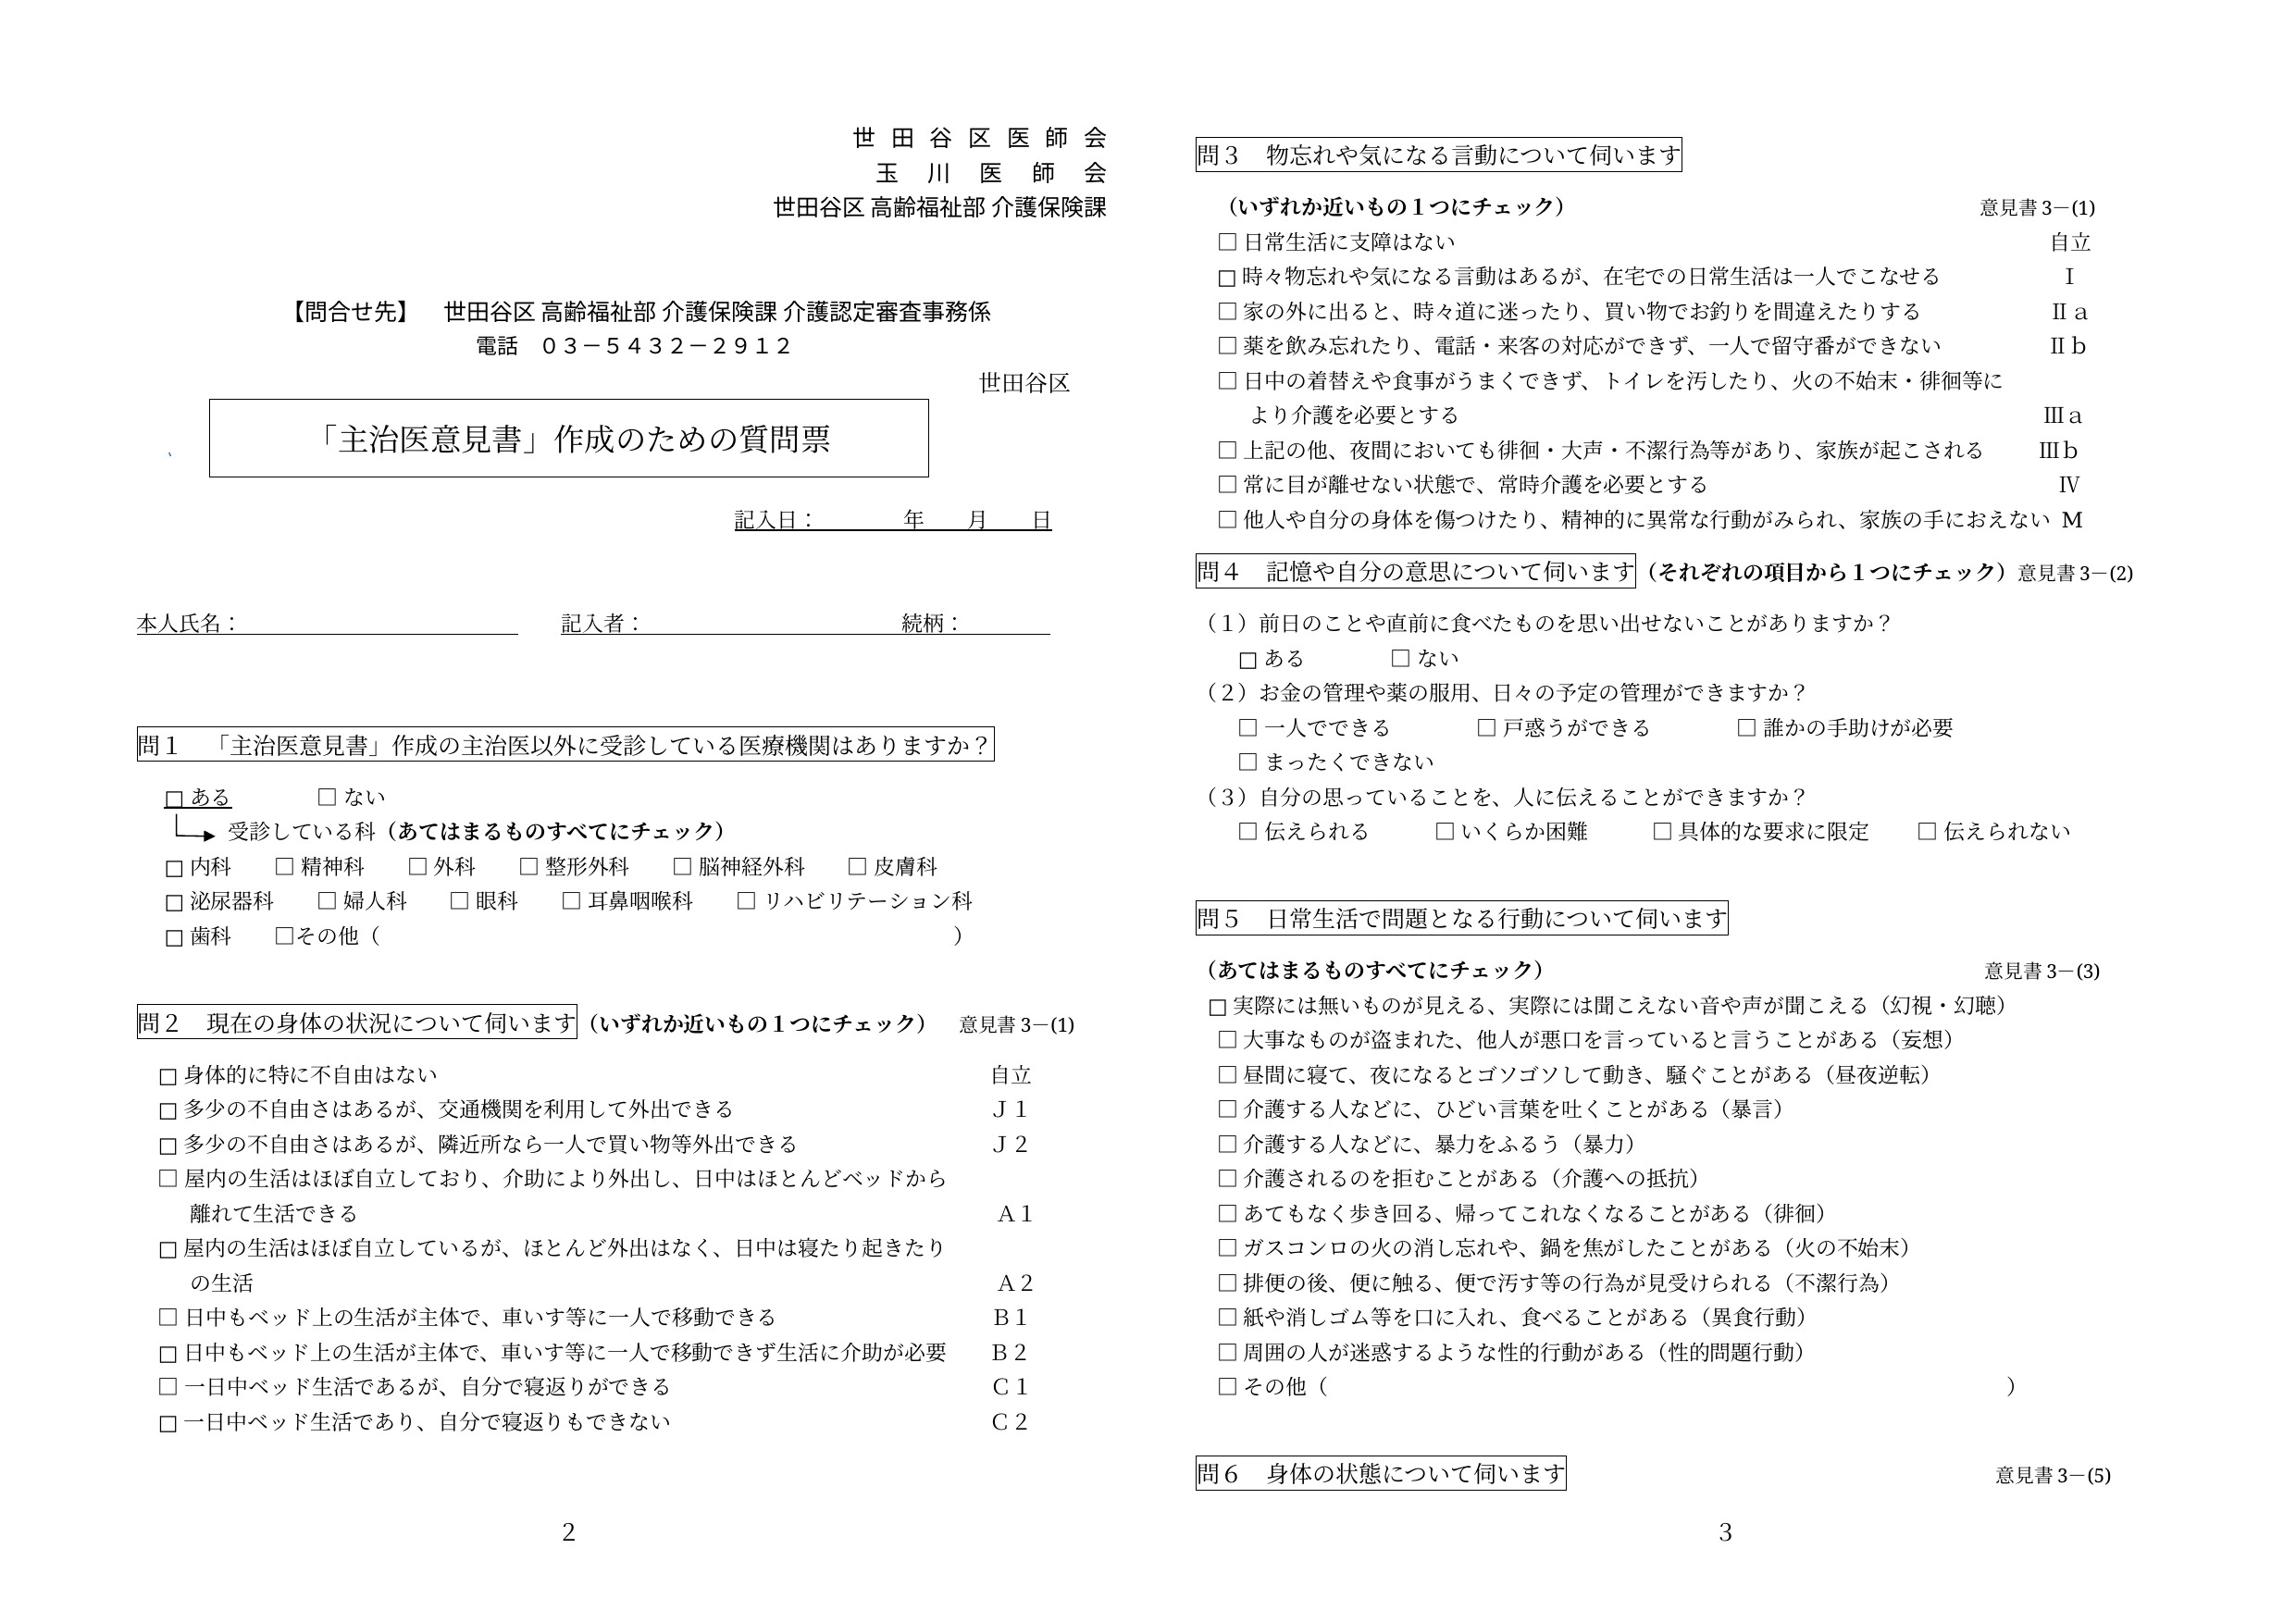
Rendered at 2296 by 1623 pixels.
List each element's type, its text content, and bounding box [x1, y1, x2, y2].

text □ 昼間に寝て、夜になるとゴソゴソして動き、騒ぐことがある（昼夜逆転） [1196, 1057, 2140, 1091]
text □ 周囲の人が迷惑するような性的行動がある（性的問題行動） [1196, 1334, 2140, 1369]
text （３）自分の思っていることを、人に伝えることができますか？ [1196, 779, 2186, 813]
text □ まったくできない [1196, 744, 2186, 779]
text □ 内科 □ 精神科 □ 外科 □ 整形外科 □ 脳神経外科 □ 皮膚科 [137, 849, 1127, 883]
text □ あてもなく歩き回る、帰ってこれなくなることがある（徘徊） [1196, 1196, 2140, 1230]
text □ 泌尿器科 □ 婦人科 □ 眼科 □ 耳鼻咽喉科 □ リハビリテーション科 [137, 883, 1127, 918]
text 【問合せ先】 世田谷区 高齢福祉部 介護保険課 介護認定審査事務係 [125, 293, 1107, 328]
text □ 大事なものが盗まれた、他人が悪口を言っていると言うことがある（妄想） [1196, 1022, 2140, 1057]
text □ 歯科 □その他（ ） [137, 918, 1127, 952]
text □ 常に目が離せない状態で、常時介護を必要とする Ⅳ [1196, 466, 2186, 502]
text □ 他人や自分の身体を傷つけたり、精神的に異常な行動がみられ、家族の手におえない Ⅿ [1196, 502, 2200, 536]
text □ 日中の着替えや食事がうまくできず、トイレを汚したり、火の不始末・徘徊等に [1196, 363, 2186, 397]
text 問６ 身体の状態について伺います 意見書3－(5) [1196, 1438, 2200, 1507]
text □ その他（ ） [1196, 1369, 2140, 1404]
text 問２ 現在の身体の状況について伺います（いずれか近いもの１つにチェック） 意見書3－(1) [109, 987, 1127, 1057]
text （あてはまるものすべてにチェック） 意見書3－(3) [1196, 952, 2200, 987]
text 問４ 記憶や自分の意思について伺います（それぞれの項目から１つにチェック）意見書3－(2) [1196, 536, 2214, 605]
text □ 紙や消しゴム等を口に入れ、食べることがある（異食行動） [1196, 1299, 2140, 1334]
text 世田谷区医師会 [125, 119, 1107, 155]
text □ 排便の後、便に触る、便で汚す等の行為が見受けられる（不潔行為） [1196, 1265, 2140, 1299]
text 記入日： 年 月 日 [109, 502, 1052, 536]
text 受診している科（あてはまるものすべてにチェック） [137, 813, 1084, 849]
text 世田谷区 高齢福祉部 介護保険課 [125, 189, 1107, 224]
text □ 薬を飲み忘れたり、電話・来客の対応ができず、一人で留守番ができない Ⅱｂ [1196, 328, 2186, 363]
text （いずれか近いもの１つにチェック） 意見書3－(1) [1196, 189, 2200, 224]
text □ ガスコンロの火の消し忘れや、鍋を焦がしたことがある（火の不始末） [1196, 1230, 2140, 1265]
text □ 上記の他、夜間においても徘徊・大声・不潔行為等があり、家族が起こされる Ⅲｂ [1196, 432, 2200, 466]
text 本人氏名： 記入者： 続柄： [137, 605, 1127, 640]
text 玉川医師会 [125, 155, 1107, 189]
text □ 多少の不自由さはあるが、隣近所なら一人で買い物等外出できる Ｊ２ [137, 1126, 1127, 1160]
text 離れて生活できる Ａ１ [137, 1196, 1127, 1230]
text □ 一日中ベッド生活であるが、自分で寝返りができる Ｃ１ [137, 1369, 1127, 1404]
text □ 介護する人などに、暴力をふるう（暴力） [1196, 1126, 2140, 1160]
text □ 屋内の生活はほぼ自立しているが、ほとんど外出はなく、日中は寝たり起きたり [137, 1230, 1127, 1265]
text （１）前日のことや直前に食べたものを思い出せないことがありますか？ [1196, 605, 2186, 640]
text □ 身体的に特に不自由はない 自立 [137, 1057, 1127, 1091]
text □ 日常生活に支障はない 自立 [1196, 224, 2186, 258]
text 電話 ０３－５４３２－２９１２ [125, 328, 1107, 363]
text □ 一日中ベッド生活であり、自分で寝返りもできない Ｃ２ [137, 1404, 1127, 1438]
text □ ある □ ない [137, 779, 1084, 813]
text □ ある □ ない [1196, 640, 2186, 675]
text □ 時々物忘れや気になる言動はあるが、在宅での日常生活は一人でこなせる Ⅰ [1196, 258, 2186, 293]
text 問５ 日常生活で問題となる行動について伺います [1196, 883, 2186, 952]
text □ 屋内の生活はほぼ自立しており、介助により外出し、日中はほとんどベッドから [137, 1160, 1127, 1196]
text □ 介護されるのを拒むことがある（介護への抵抗） [1196, 1160, 2140, 1196]
text □ 介護する人などに、ひどい言葉を吐くことがある（暴言） [1196, 1091, 2140, 1126]
text □ 日中もベッド上の生活が主体で、車いす等に一人で移動できる Ｂ１ [137, 1299, 1127, 1334]
text □ 伝えられる □ いくらか困難 □ 具体的な要求に限定 □ 伝えられない [1196, 813, 2186, 849]
text □ 一人でできる □ 戸惑うができる □ 誰かの手助けが必要 [1196, 710, 2186, 744]
text の生活 Ａ２ [137, 1265, 1127, 1299]
text □ 実際には無いものが見える、実際には聞こえない音や声が聞こえる（幻視・幻聴） [1196, 987, 2140, 1022]
text 問１ 「主治医意見書」作成の主治医以外に受診している医療機関はありますか？ [137, 710, 1084, 779]
text （２）お金の管理や薬の服用、日々の予定の管理ができますか？ [1196, 675, 2186, 710]
text □ 日中もベッド上の生活が主体で、車いす等に一人で移動できず生活に介助が必要 Ｂ２ [137, 1334, 1127, 1369]
text より介護を必要とする Ⅲａ [1196, 397, 2200, 432]
text □ 多少の不自由さはあるが、交通機関を利用して外出できる Ｊ１ [137, 1091, 1127, 1126]
text □ 家の外に出ると、時々道に迷ったり、買い物でお釣りを間違えたりする Ⅱａ [1196, 293, 2186, 328]
text 問３ 物忘れや気になる言動について伺います [1196, 119, 2186, 189]
